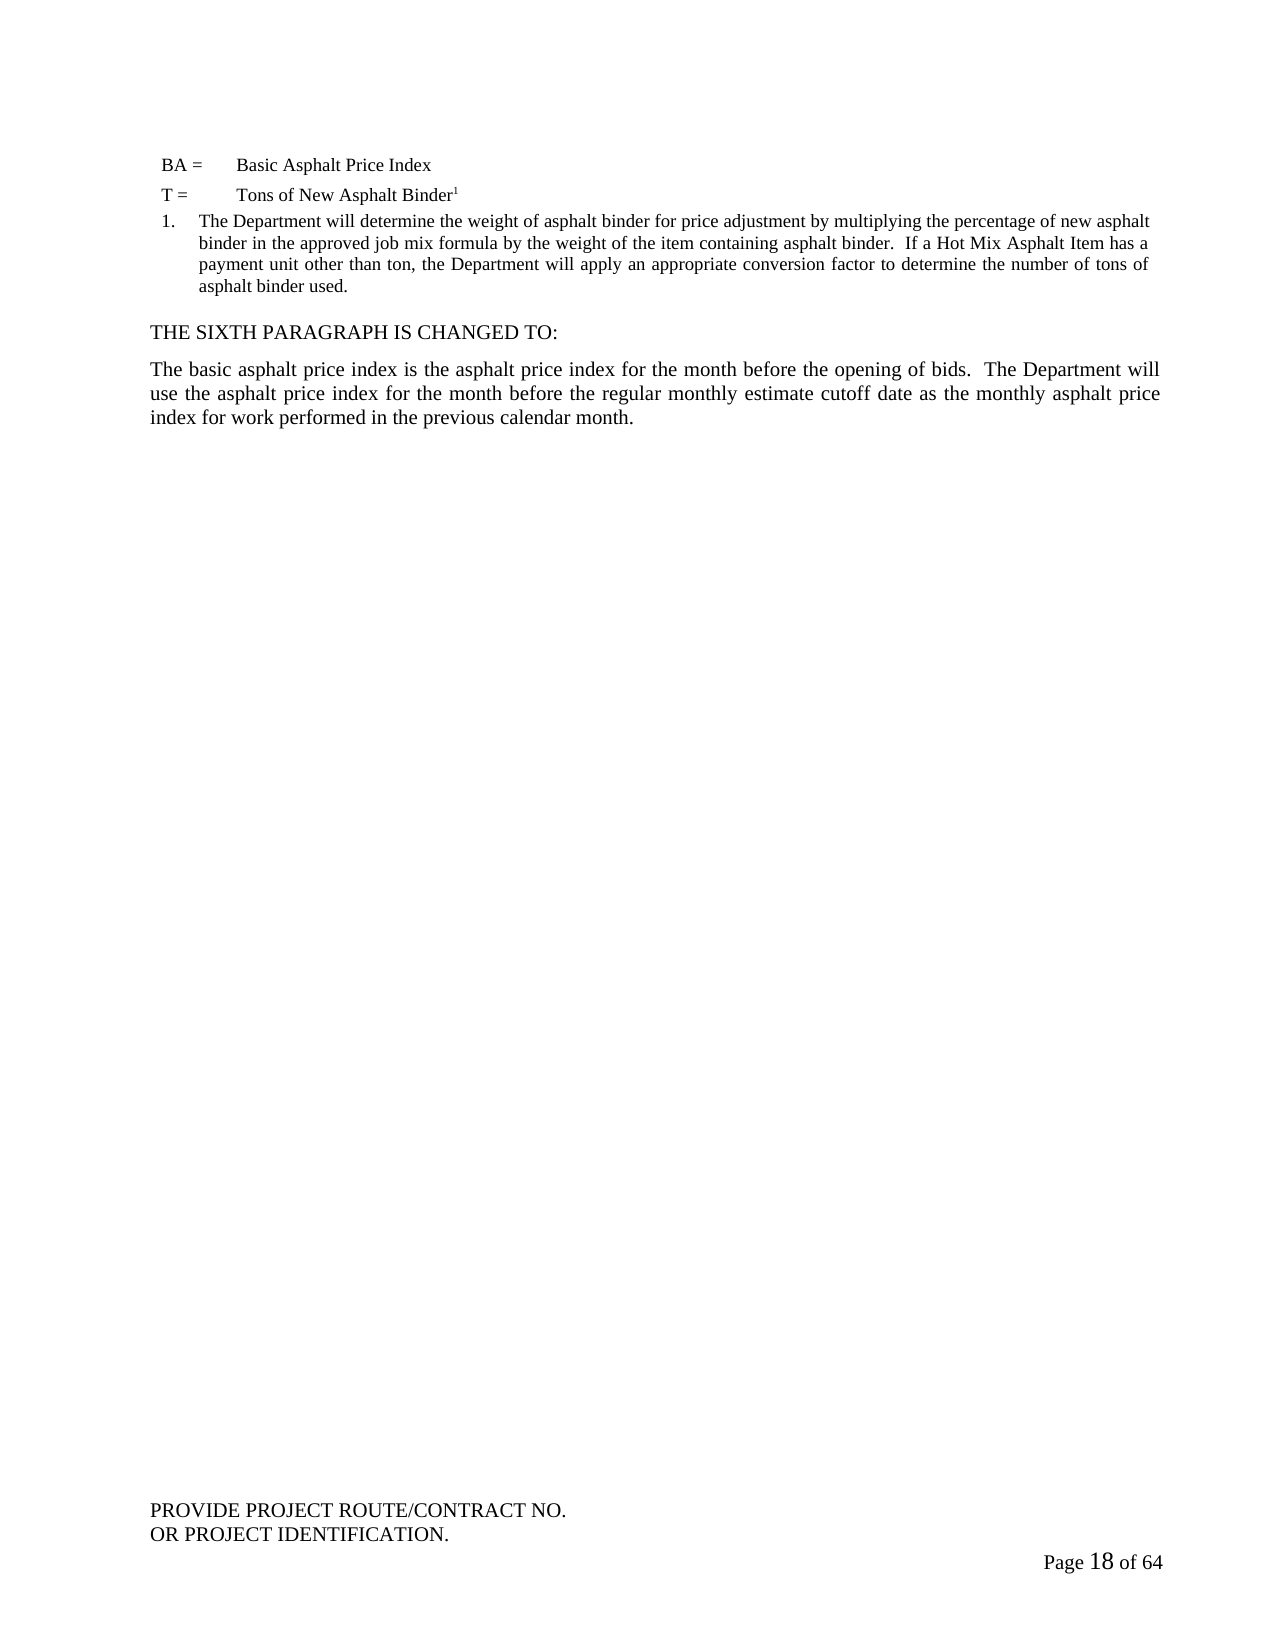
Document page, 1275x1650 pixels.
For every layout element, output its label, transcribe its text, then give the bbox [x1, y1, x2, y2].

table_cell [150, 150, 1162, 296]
text THE sixth PARAGRAPH is CHANGED TO: [150, 320, 1162, 344]
text The basic asphalt price index is the asphalt price index for the month before the opening of bids. The Department will use the asphalt price index for the month before the regular monthly estimate cutoff date as the monthly asphalt price index for work performed in the previous calendar month. [150, 357, 1162, 429]
